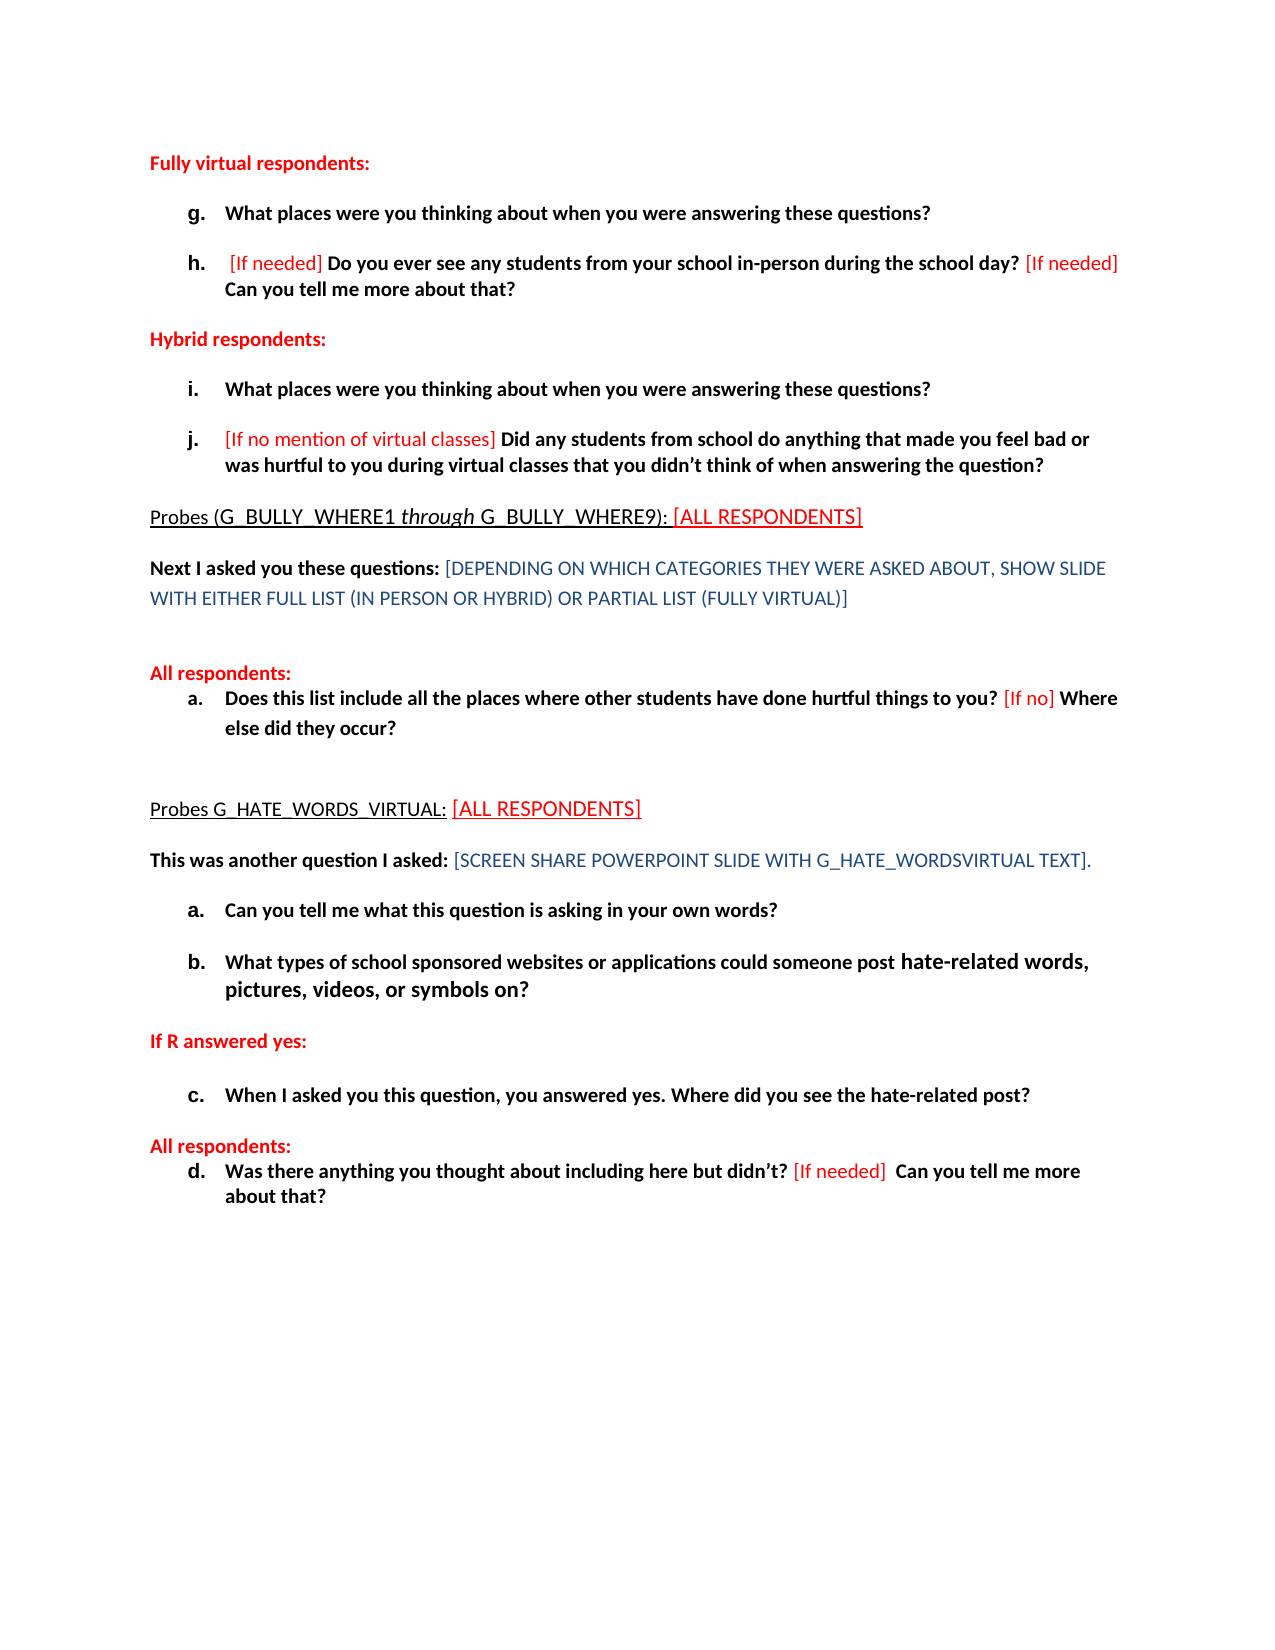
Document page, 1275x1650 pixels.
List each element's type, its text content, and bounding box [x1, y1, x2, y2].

text Hybrid respondents: [150, 326, 1125, 352]
list [If no mention of virtual classes] Did any students from school do anything that made you feel bad or was hurtful to you during virtual classes that you didn’t think of when answering the question? [187, 427, 1125, 477]
list What places were you thinking about when you were answering these questions? [187, 200, 1125, 225]
list Can you tell me what this question is asking in your own words? [187, 897, 1125, 922]
list Does this list include all the places where other students have done hurtful things to you? [If no] Where else did they occur? [187, 686, 1125, 740]
list Was there anything you thought about including here but didn’t? [If needed] Can you tell me more about that? [187, 1158, 1125, 1209]
text If R answered yes: [150, 1028, 1125, 1054]
text Probes G_HATE_WORDS_VIRTUAL: [ALL RESPONDENTS] [150, 794, 1125, 822]
text All respondents: [150, 1133, 939, 1158]
text This was another question I asked: [SCREEN SHARE POWERPOINT SLIDE WITH G_HATE_WORDSVIRTUAL TEXT]. [150, 847, 1125, 872]
text Next I asked you these questions: [DEPENDING ON WHICH CATEGORIES THEY WERE ASKED ABOUT, SHOW SLIDE WITH EITHER FULL LIST (IN PERSON OR HYBRID) OR PARTIAL LIST (FULLY VIRTUAL)] [150, 556, 1125, 610]
list What types of school sponsored websites or applications could someone post hate-related words, pictures, videos, or symbols on? [187, 947, 1125, 1003]
text Fully virtual respondents: [150, 150, 1125, 175]
list What places were you thinking about when you were answering these questions? [187, 376, 1125, 402]
text All respondents: [150, 660, 939, 686]
text Probes (G_BULLY_WHERE1 through G_BULLY_WHERE9): [ALL RESPONDENTS] [150, 502, 1125, 531]
list [If needed] Do you ever see any students from your school in-person during the school day? [If needed] Can you tell me more about that? [187, 250, 1125, 301]
list When I asked you this question, you answered yes. Where did you see the hate-related post? [187, 1082, 1125, 1108]
